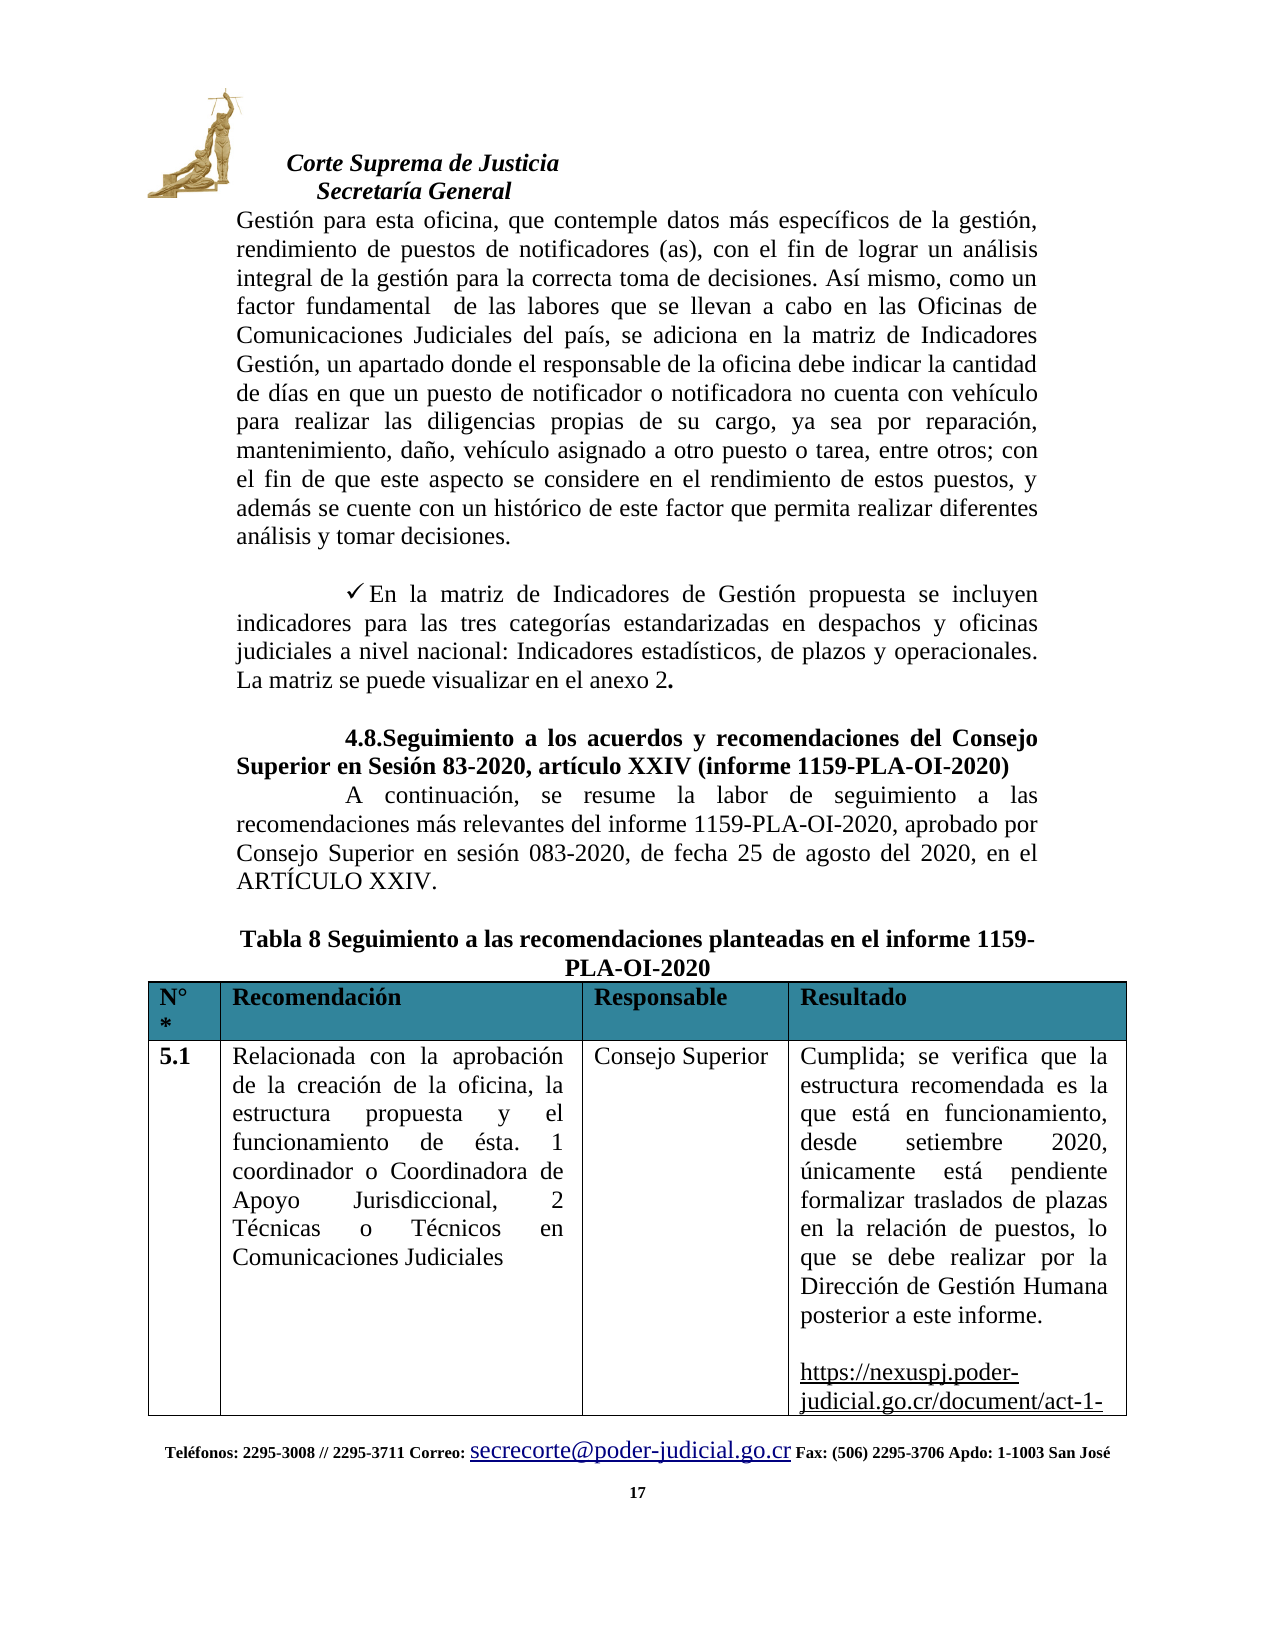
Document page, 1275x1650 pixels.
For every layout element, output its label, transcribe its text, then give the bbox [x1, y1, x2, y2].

table_cell Consejo Superior [583, 1041, 788, 1415]
table_header Responsable [583, 983, 788, 1040]
table_header Recomendación [221, 983, 582, 1040]
table_header N° * [149, 983, 220, 1040]
picture [147, 88, 246, 198]
table_header Resultado [789, 983, 1126, 1040]
text Tabla 8 Seguimiento a las recomendaciones planteadas en el informe 1159-PLA-OI-2020 [236, 924, 1039, 981]
table_cell 5.1 [149, 1041, 220, 1415]
text 4.8.Seguimiento a los acuerdos y recomendaciones del Consejo Superior en Sesión 83-2020, artículo XXIV (informe 1159-PLA-OI-2020) [236, 723, 1039, 780]
text A continuación, se resume la labor de seguimiento a las recomendaciones más relevantes del informe 1159-PLA-OI-2020, aprobado por Consejo Superior en sesión 083-2020, de fecha 25 de agosto del 2020, en el ARTÍCULO XXIV. [236, 780, 1039, 895]
list En la matriz de Indicadores de Gestión propuesta se incluyen indicadores para las tres categorías estandarizadas en despachos y oficinas judiciales a nivel nacional: Indicadores estadísticos, de plazos y operacionales. La matriz se puede visualizar en el anexo 2. [236, 579, 1039, 694]
